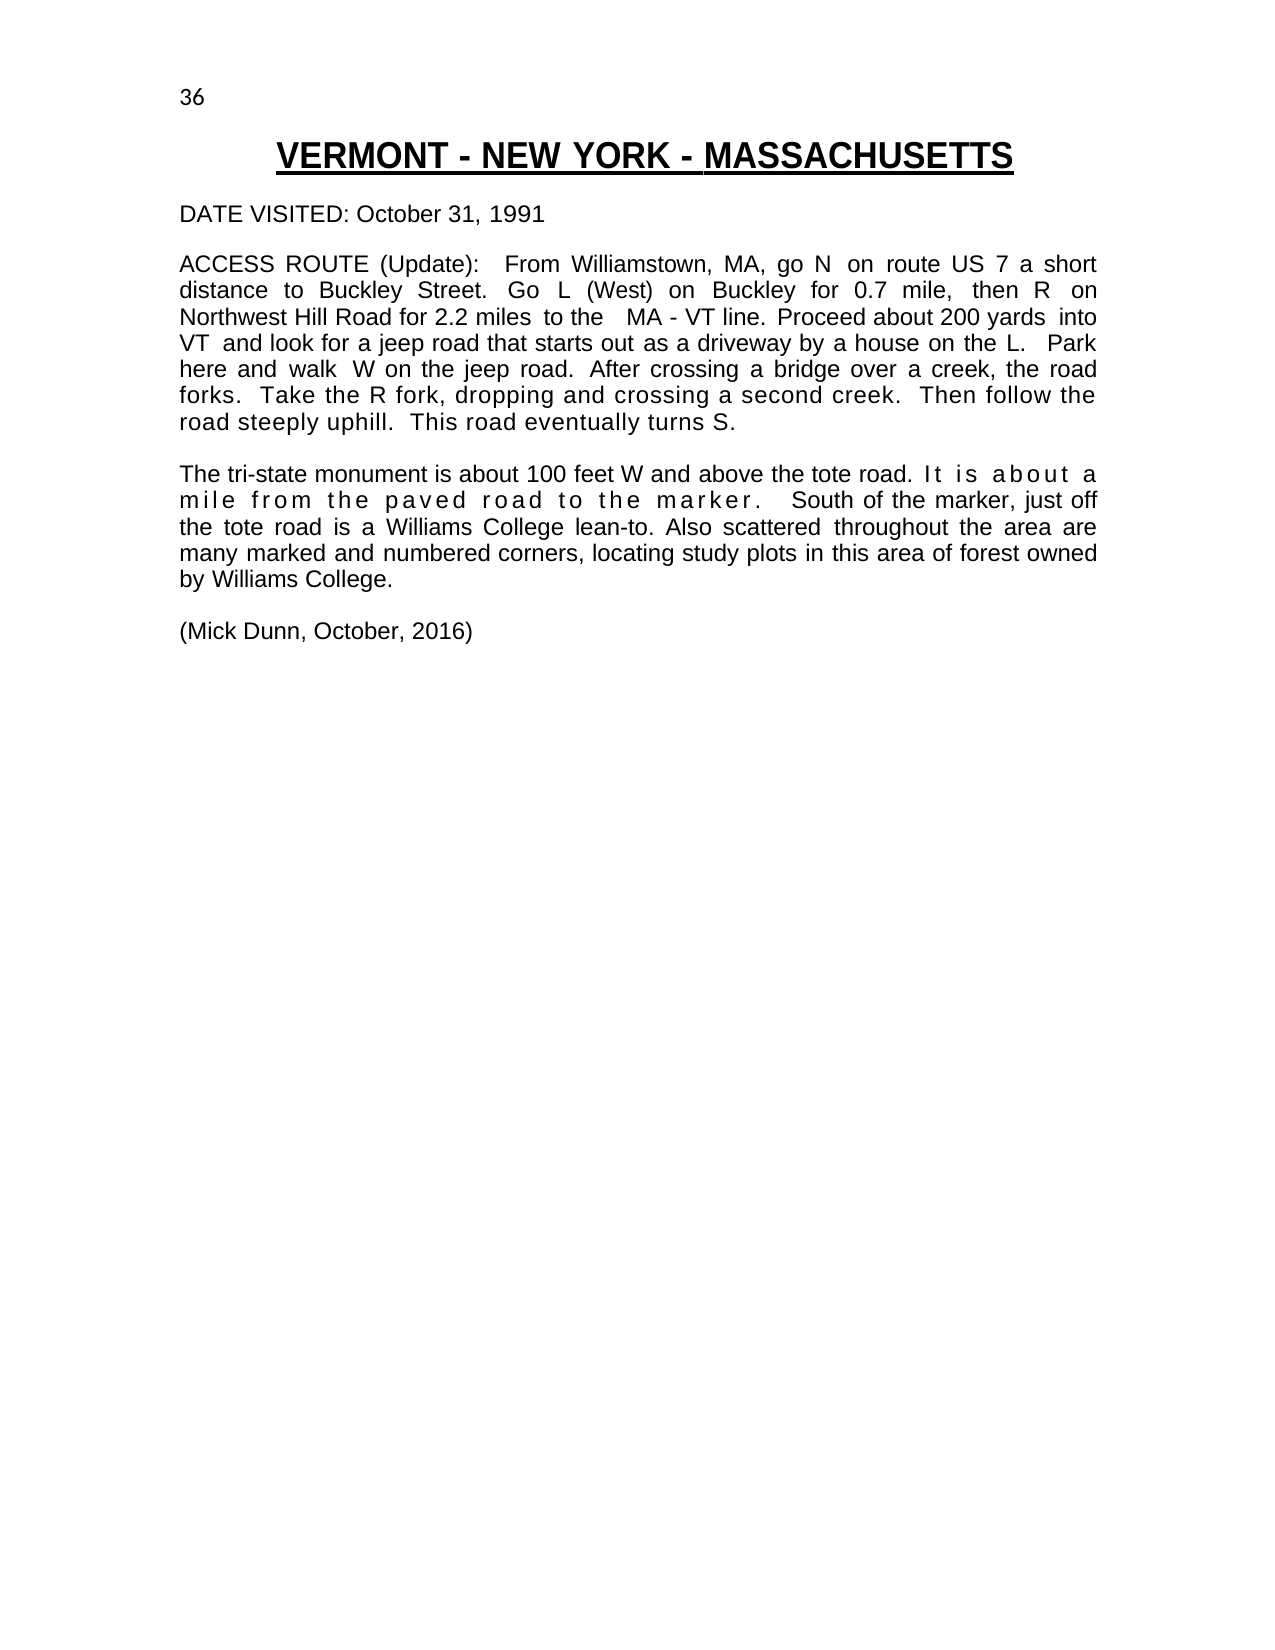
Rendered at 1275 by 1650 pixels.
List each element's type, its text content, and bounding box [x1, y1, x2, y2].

text The tri-state monument is about 100 feet W and above the tote road. It is about a mile from the paved road to the marker. South of the marker, just off the tote road is a Williams College lean-to. Also scattered throughout the area are many marked and numbered corners, locating study plots in this area of forest owned by Williams College. [179, 461, 1097, 593]
text 36 [179, 88, 1106, 109]
text (Mick Dunn, October, 2016) [179, 620, 1098, 644]
text VERMONT - NEW YORK - MASSACHUSETTS [267, 133, 1023, 176]
text ACCESS ROUTE (Update): From Williamstown, MA, go N on route US 7 a short distance to Buckley Street. Go L (West) on Buckley for 0.7 mile, then R on Northwest Hill Road for 2.2 miles to the MA - VT line. Proceed about 200 yards into VT and look for a jeep road that starts out as a driveway by a house on the L. Park here and walk W on the jeep road. After crossing a bridge over a creek, the road forks. Take the R fork, dropping and crossing a second creek. Then follow the road steeply uphill. This road eventually turns S. [179, 252, 1097, 435]
text DATE VISITED: October 31, 1991 [179, 200, 1108, 227]
